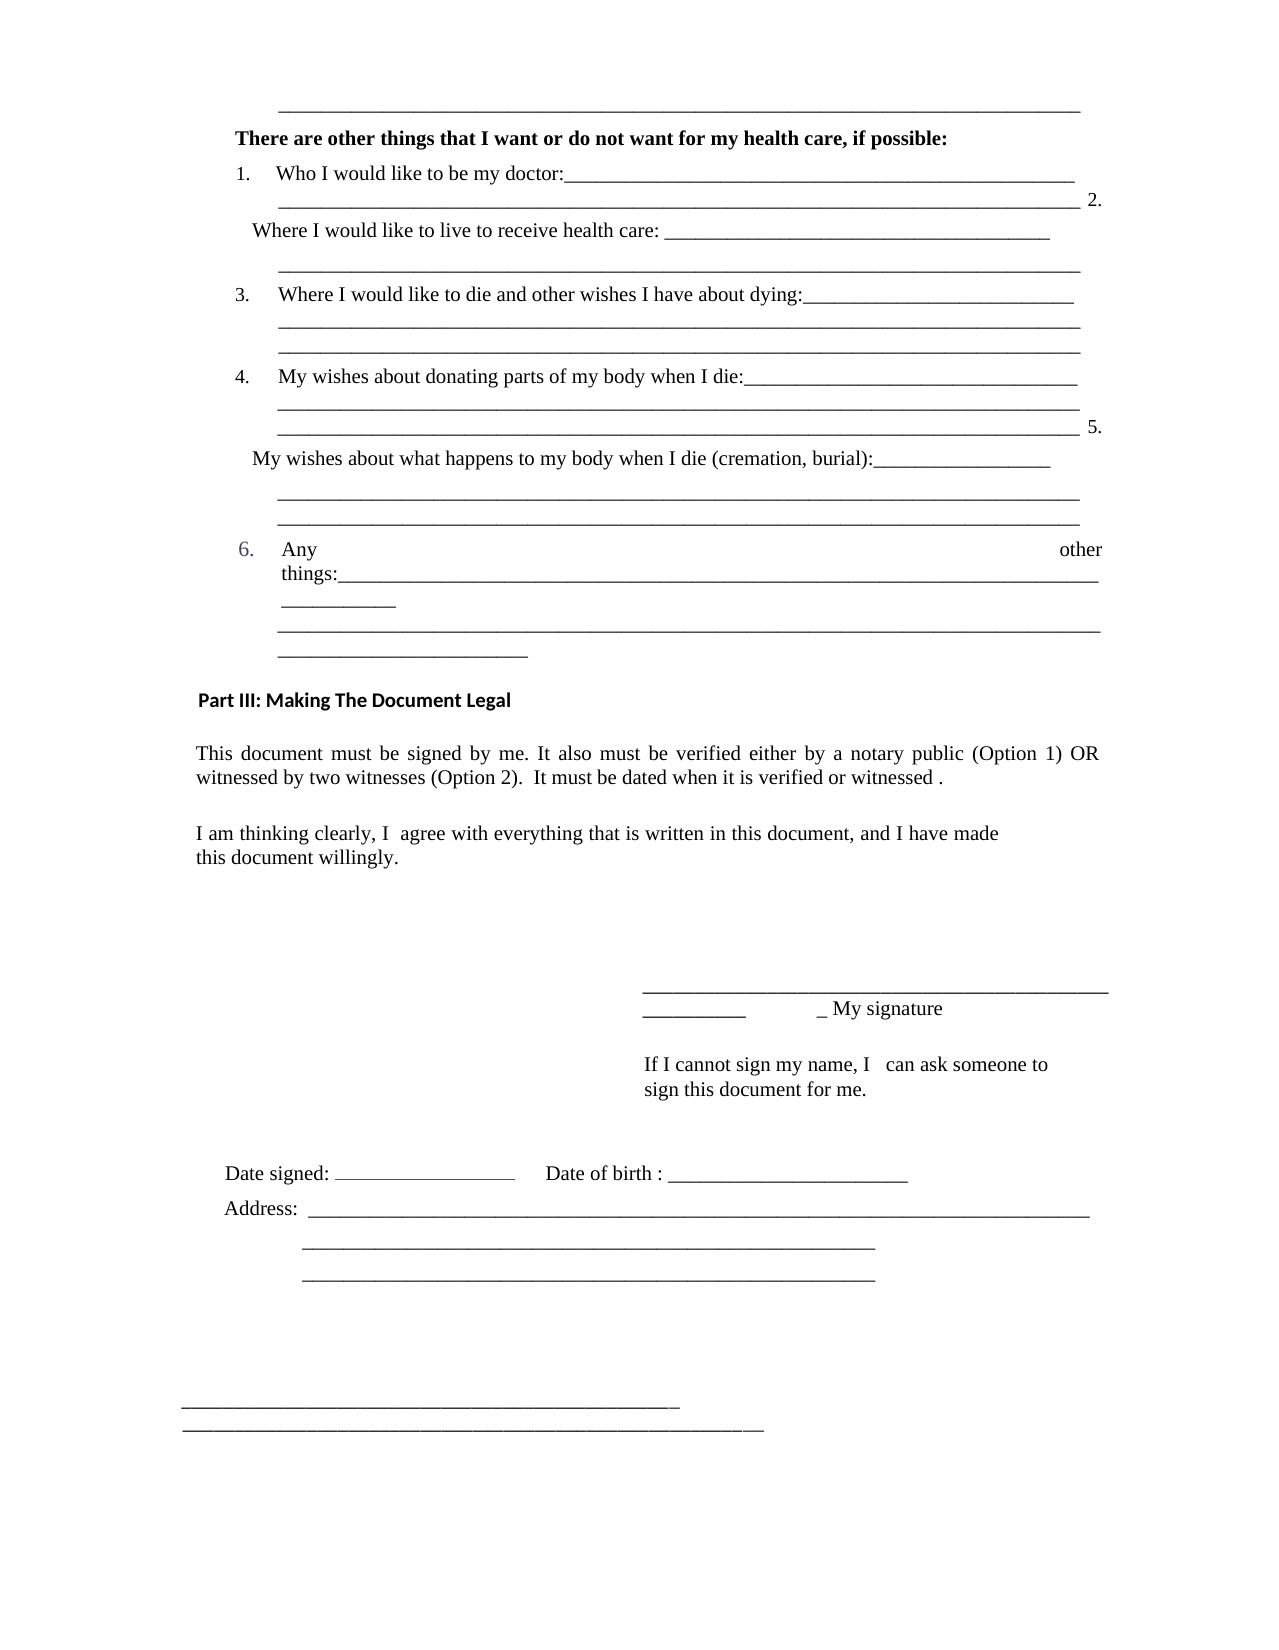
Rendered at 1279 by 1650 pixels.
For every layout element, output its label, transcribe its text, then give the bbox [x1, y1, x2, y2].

text _____________________________________________________________________________ 2. Where I would like to live to receive health care: _____________________________________ [235, 187, 1102, 242]
text ________________________________________________ ________________________________________________________ [181, 1387, 1113, 1434]
text Date signed: Date of birth : _______________________ [177, 1161, 1113, 1185]
text _____________________________________________________________________________ [278, 251, 1102, 274]
text _____________________________________________________________________________ [277, 504, 1102, 528]
list My wishes about donating parts of my body when I die:________________________________ [235, 364, 1102, 388]
text _______________________________________________________ _ My signature [567, 951, 1113, 1020]
text _______________________________________________________ [224, 1260, 1102, 1284]
list Any other things:____________________________________________________________________________________ [238, 536, 1102, 610]
text I am thinking clearly, I agree with everything that is written in this document, and I have made this document willingly. [196, 821, 1001, 869]
text If I cannot sign my name, I can ask someone to sign this document for me. [644, 1052, 1049, 1101]
text _____________________________________________________________________________ [277, 389, 1102, 413]
text Address: ___________________________________________________________________________ [224, 1195, 1102, 1219]
text 1. Who I would like to be my doctor:_________________________________________________ [177, 161, 1113, 185]
text _______________________________________________________ [224, 1228, 1102, 1252]
text This document must be signed by me. It also must be verified either by a notary public (Option 1) OR witnessed by two witnesses (Option 2). It must be dated when it is verified or witnessed . [196, 741, 1102, 789]
list Where I would like to die and other wishes I have about dying:__________________________ [235, 282, 1102, 306]
text _____________________________________________________________________________ There are other things that I want or do not want for my health care, if possible: [235, 91, 1113, 150]
text _____________________________________________________________________________ [278, 332, 1102, 356]
text _____________________________________________________________________________ [277, 479, 1102, 503]
subtitle Part III: Making The Document Legal [198, 687, 1113, 712]
text _______________________________________________________________________________________________________ [277, 611, 1102, 660]
text _____________________________________________________________________________ 5. My wishes about what happens to my body when I die (cremation, burial):_________________ [235, 414, 1102, 470]
text _____________________________________________________________________________ [278, 307, 1102, 331]
